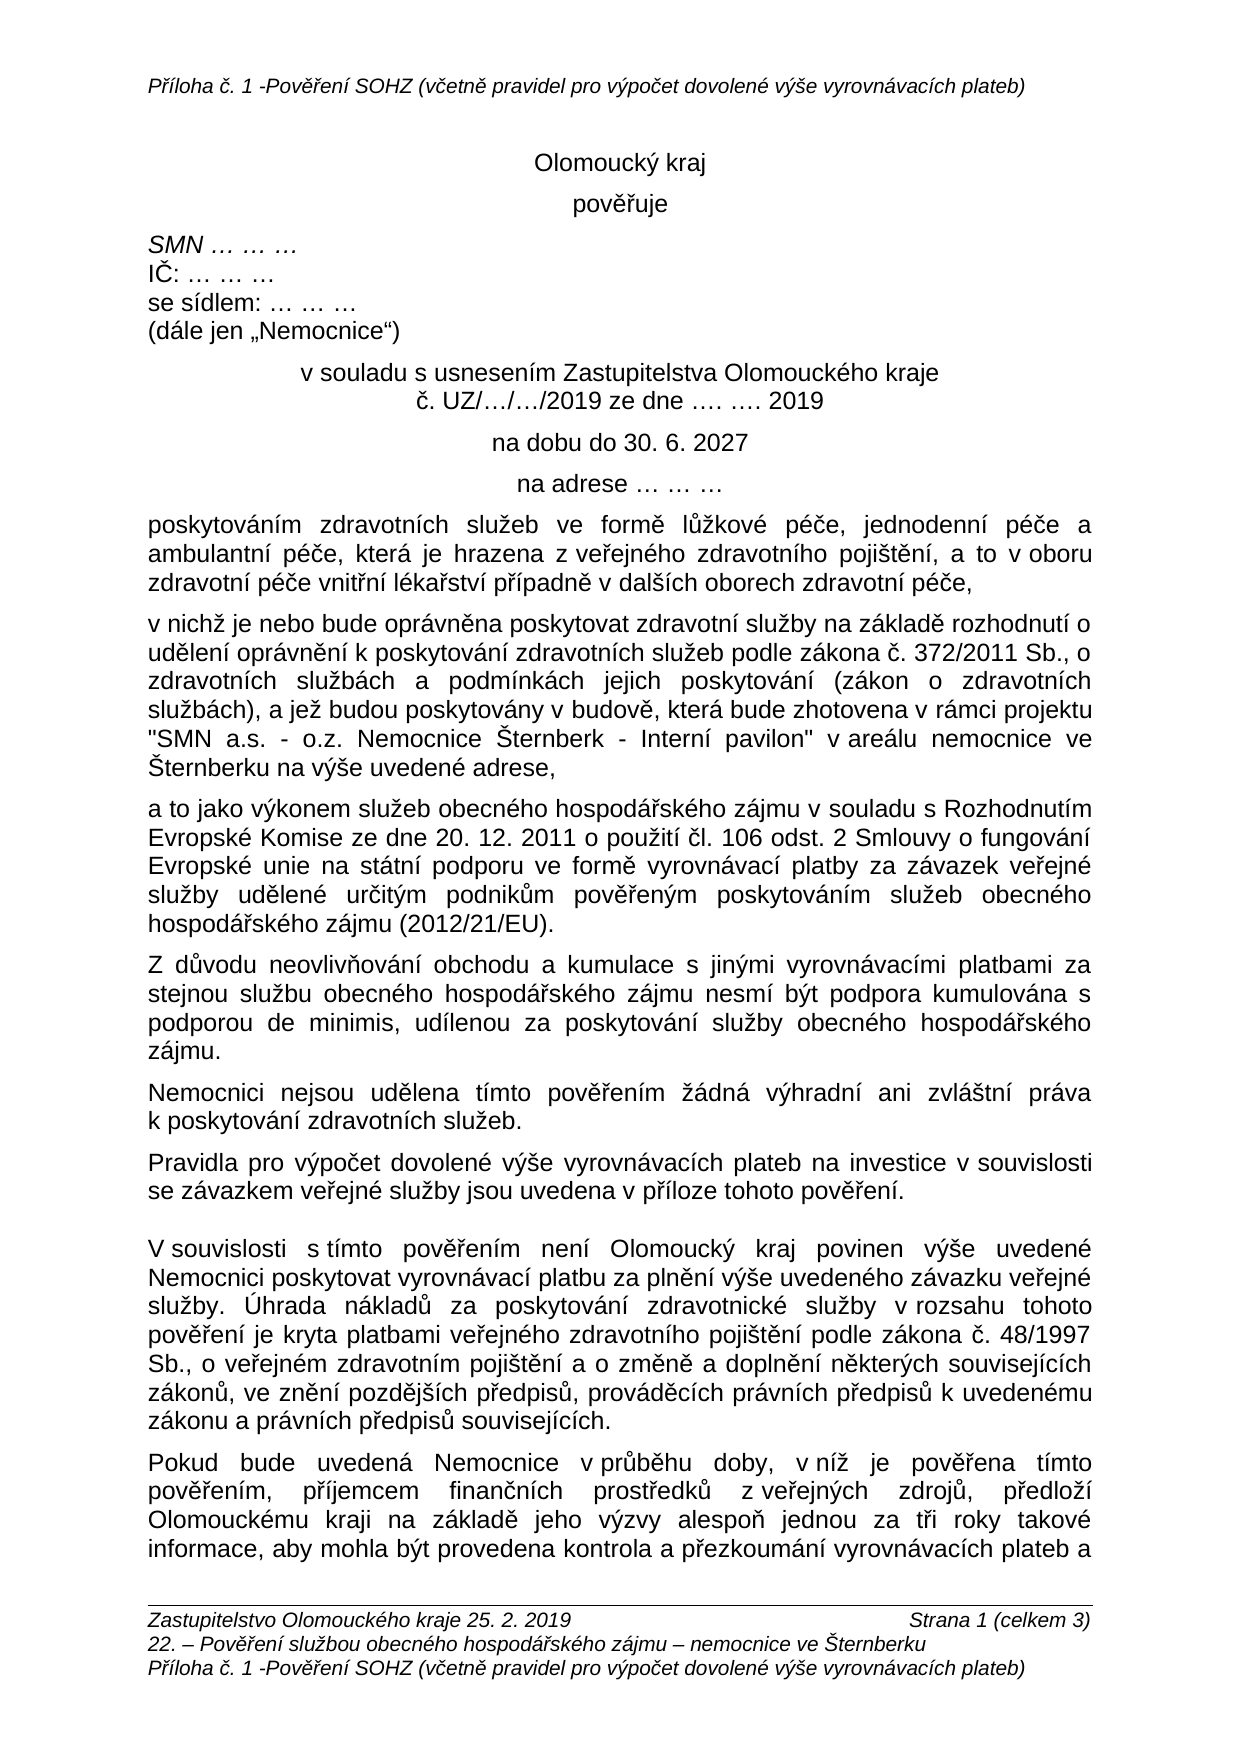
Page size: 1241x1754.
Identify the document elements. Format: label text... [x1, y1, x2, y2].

text IČ: … … … [148, 259, 1093, 288]
text a to jako výkonem služeb obecného hospodářského zájmu v souladu s Rozhodnutím Evropské Komise ze dne 20. 12. 2011 o použití čl. 106 odst. 2 Smlouvy o fungování Evropské unie na státní podporu ve formě vyrovnávací platby za závazek veřejné služby udělené určitým podnikům pověřeným poskytováním služeb obecného hospodářského zájmu (2012/21/EU). [148, 794, 1093, 938]
text Olomoucký kraj [148, 148, 1093, 176]
text Pravidla pro výpočet dovolené výše vyrovnávacích plateb na investice v souvislosti se závazkem veřejné služby jsou uvedena v příloze tohoto pověření. [148, 1148, 1093, 1205]
text Nemocnici nejsou udělena tímto pověřením žádná výhradní ani zvláštní práva k poskytování zdravotních služeb. [148, 1078, 1093, 1135]
text Z důvodu neovlivňování obchodu a kumulace s jinými vyrovnávacími platbami za stejnou službu obecného hospodářského zájmu nesmí být podpora kumulována s podporou de minimis, udílenou za poskytování služby obecného hospodářského zájmu. [148, 950, 1093, 1065]
text SMN … … … [148, 230, 1093, 259]
text na dobu do 30. 6. 2027 [148, 428, 1093, 456]
text se sídlem: … … … [148, 288, 1093, 316]
text V souvislosti s tímto pověřením není Olomoucký kraj povinen výše uvedené Nemocnici poskytovat vyrovnávací platbu za plnění výše uvedeného závazku veřejné služby. Úhrada nákladů za poskytování zdravotnické služby v rozsahu tohoto pověření je kryta platbami veřejného zdravotního pojištění podle zákona č. 48/1997 Sb., o veřejném zdravotním pojištění a o změně a doplnění některých souvisejících zákonů, ve znění pozdějších předpisů, prováděcích právních předpisů k uvedenému zákonu a právních předpisů souvisejících. [148, 1234, 1093, 1435]
text č. UZ/…/…/2019 ze dne …. …. 2019 [148, 386, 1093, 415]
text na adrese … … … [148, 469, 1093, 498]
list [148, 1448, 1093, 1563]
text poskytováním zdravotních služeb ve formě lůžkové péče, jednodenní péče a ambulantní péče, která je hrazena z veřejného zdravotního pojištění, a to v oboru zdravotní péče vnitřní lékařství případně v dalších oborech zdravotní péče, [148, 510, 1093, 596]
text (dále jen „Nemocnice“) [148, 316, 1093, 345]
text v nichž je nebo bude oprávněna poskytovat zdravotní služby na základě rozhodnutí o udělení oprávnění k poskytování zdravotních služeb podle zákona č. 372/2011 Sb., o zdravotních službách a podmínkách jejich poskytování (zákon o zdravotních službách), a jež budou poskytovány v budově, která bude zhotovena v rámci projektu "SMN a.s. - o.z. Nemocnice Šternberk - Interní pavilon" v areálu nemocnice ve Šternberku na výše uvedené adrese, [148, 609, 1093, 781]
text pověřuje [148, 189, 1093, 218]
text v souladu s usnesením Zastupitelstva Olomouckého kraje [148, 358, 1093, 386]
